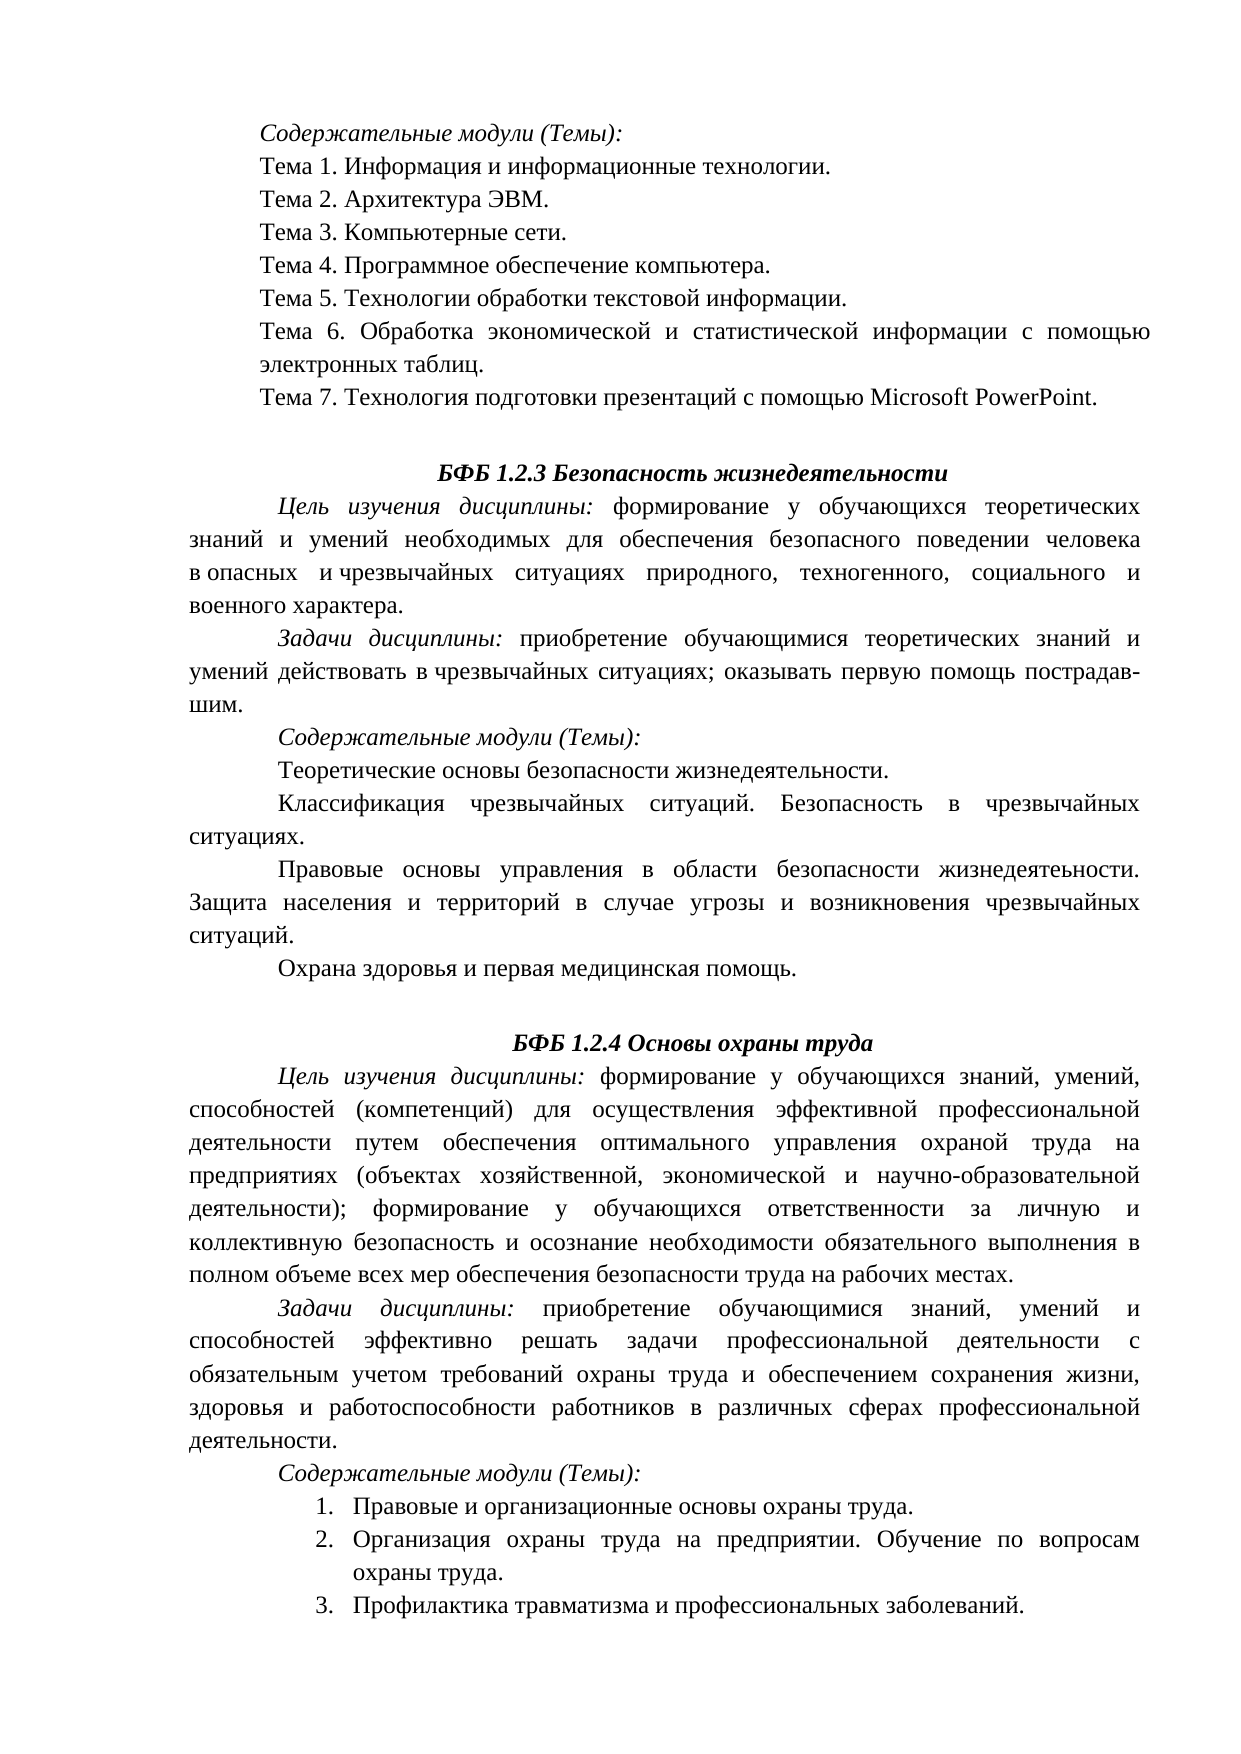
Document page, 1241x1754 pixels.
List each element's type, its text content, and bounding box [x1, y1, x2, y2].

text Содержательные модули (Темы): [259, 118, 1152, 147]
text Цель изучения дисциплины: формирование у обучающихся теоретических знаний и умений необходимых для обеспечения безопасного поведении человека в опасных и чрезвычайных ситуациях природного, техногенного, социального и военного характера. [189, 491, 1141, 618]
text БФБ 1.2.3 Безопасность жизнедеятельности [200, 458, 1128, 486]
text Цель изучения дисциплины: формирование у обучающихся знаний, умений, способностей (компетенций) для осуществления эффективной профессиональной деятельности путем обеспечения оптимального управления охраной труда на предприятиях (объектах хозяйственной, экономической и научно-образовательной деятельности); формирование у обучающихся ответственности за личную и коллективную безопасность и осознание необходимости обязательного выполнения в полном объеме всех мер обеспечения безопасности труда на рабочих местах. [189, 1061, 1141, 1288]
text Правовые основы управления в области безопасности жизнедеятеьности. Защита населения и территорий в случае угрозы и возникновения чрезвычайных ситуаций. [189, 854, 1141, 949]
text Охрана здоровья и первая медицинская помощь. [189, 953, 1141, 982]
list Организация охраны труда на предприятии. Обучение по вопросам охраны труда. [315, 1524, 1141, 1586]
text Классификация чрезвычайных ситуаций. Безопасность в чрезвычайных ситуациях. [189, 788, 1141, 850]
text Тема 4. Программное обеспечение компьютера. [259, 250, 1152, 279]
text Тема 5. Технологии обработки текстовой информации. [259, 283, 1152, 312]
text Тема 3. Компьютерные сети. [259, 217, 1152, 246]
text БФБ 1.2.4 Основы охраны труда [200, 1028, 1128, 1057]
text Тема 1. Информация и информационные технологии. [259, 151, 1152, 180]
list Профилактика травматизма и профессиональных заболеваний. [315, 1590, 1141, 1618]
list Правовые и организационные основы охраны труда. [315, 1491, 1141, 1519]
text Задачи дисциплины: приобретение обучающимися теоретических знаний и умений действовать в чрезвычайных ситуациях; оказывать первую помощь пострадавшим. [189, 623, 1141, 718]
text Тема 2. Архитектура ЭВМ. [259, 184, 1152, 213]
text Теоретические основы безопасности жизнедеятельности. [189, 755, 1141, 784]
text Содержательные модули (Темы): [189, 1458, 1141, 1486]
text Задачи дисциплины: приобретение обучающимися знаний, умений и способностей эффективно решать задачи профессиональной деятельности с обязательным учетом требований охраны труда и обеспечением сохранения жизни, здоровья и работоспособности работников в различных сферах профессиональной деятельности. [189, 1293, 1141, 1453]
text Содержательные модули (Темы): [189, 722, 1141, 751]
text Тема 6. Обработка экономической и статистической информации с помощью электронных таблиц. [259, 316, 1152, 378]
text Тема 7. Технология подготовки презентаций с помощью Microsoft PowerPoint. [259, 382, 1152, 411]
